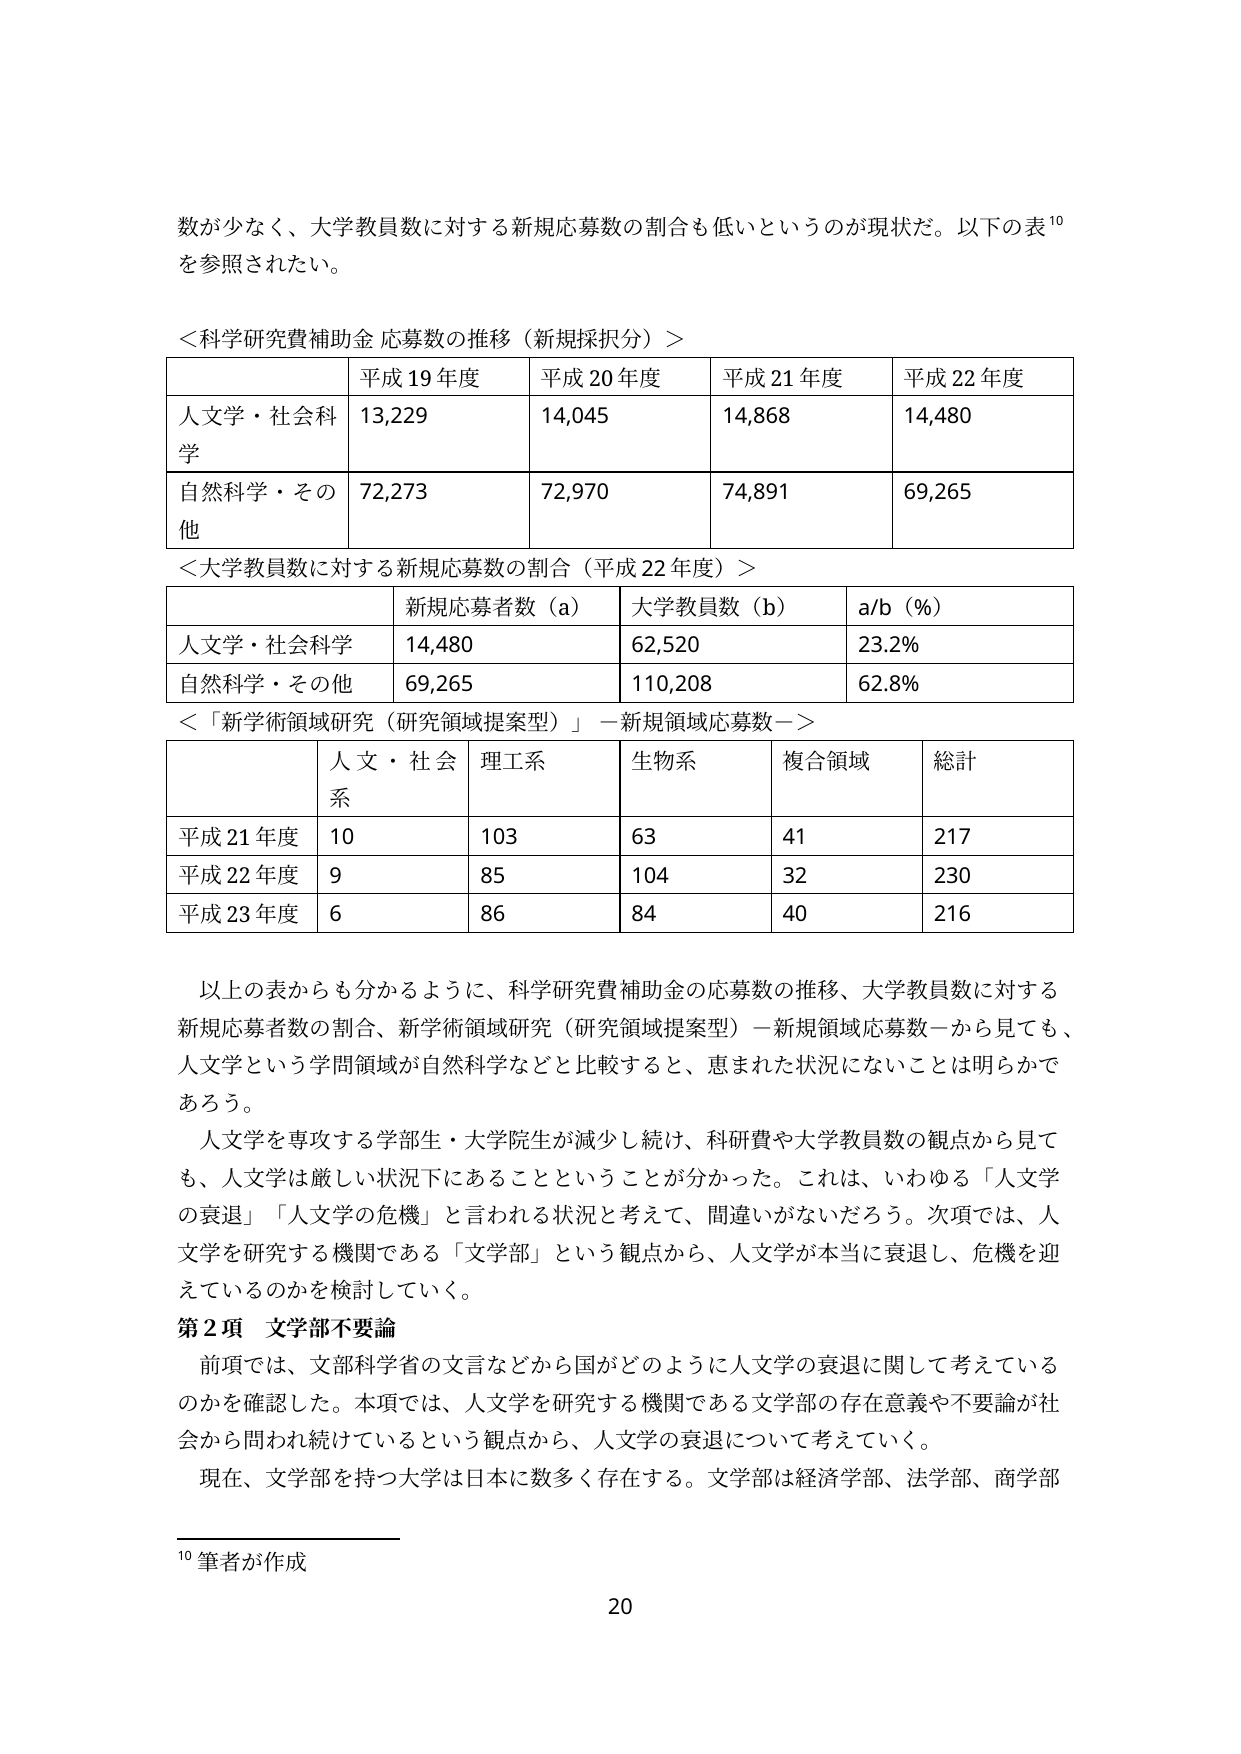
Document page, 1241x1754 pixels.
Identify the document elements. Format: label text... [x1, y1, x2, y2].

table_cell 62.8% [847, 664, 1073, 702]
table_cell 14,480 [394, 626, 619, 663]
table_cell 69,265 [394, 664, 619, 702]
table_cell 72,970 [530, 473, 710, 547]
table_header 人文・社会系 [318, 741, 468, 816]
table_header a/b（%） [847, 587, 1073, 624]
text ＜大学教員数に対する新規応募数の割合（平成22年度）＞ [177, 549, 1063, 586]
table_cell 110,208 [621, 664, 846, 702]
table_cell 14,868 [711, 396, 892, 471]
table_cell 9 [318, 856, 468, 893]
table_header 生物系 [621, 741, 771, 816]
table_cell 69,265 [893, 473, 1073, 547]
table_header 平成19年度 [349, 358, 529, 395]
table_cell 13,229 [349, 396, 529, 471]
table_cell 40 [772, 894, 922, 932]
text ＜科学研究費補助金 応募数の推移（新規採択分）＞ [177, 319, 1063, 357]
table_cell 平成21年度 [167, 817, 317, 855]
table_header [167, 587, 393, 624]
table_header 複合領域 [772, 741, 922, 816]
text 前項では、文部科学省の文言などから国がどのように人文学の衰退に関して考えているのかを確認した。本項では、人文学を研究する機関である文学部の存在意義や不要論が社会から問われ続けているという観点から、人文学の衰退について考えていく。 [177, 1345, 1063, 1458]
table_header 平成20年度 [530, 358, 710, 395]
table_header 新規応募者数（a） [394, 587, 619, 624]
table_header 平成22年度 [893, 358, 1073, 395]
table_cell 230 [923, 856, 1073, 893]
table_cell 32 [772, 856, 922, 893]
table_cell 62,520 [621, 626, 846, 663]
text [177, 207, 1063, 282]
table_header 平成21年度 [711, 358, 892, 395]
table_cell 86 [469, 894, 619, 932]
table_cell 103 [469, 817, 619, 855]
table_header 大学教員数（b） [621, 587, 846, 624]
table_cell 41 [772, 817, 922, 855]
table_cell 自然科学・その他 [167, 473, 348, 547]
table_cell 72,273 [349, 473, 529, 547]
table_cell 平成22年度 [167, 856, 317, 893]
table_cell 217 [923, 817, 1073, 855]
text ＜「新学術領域研究（研究領域提案型）」 －新規領域応募数－＞ [177, 703, 1063, 740]
table_header 総計 [923, 741, 1073, 816]
table_cell 216 [923, 894, 1073, 932]
table_cell 自然科学・その他 [167, 664, 393, 702]
table_cell 人文学・社会科学 [167, 396, 348, 471]
text 第２項 文学部不要論 [177, 1308, 1063, 1345]
text 人文学を専攻する学部生・大学院生が減少し続け、科研費や大学教員数の観点から見ても、人文学は厳しい状況下にあることということが分かった。これは、いわゆる「人文学の衰退」「人文学の危機」と言われる状況と考えて、間違いがないだろう。次項では、人文学を研究する機関である「文学部」という観点から、人文学が本当に衰退し、危機を迎えているのかを検討していく。 [177, 1120, 1063, 1308]
table_cell 84 [621, 894, 771, 932]
table_cell 104 [621, 856, 771, 893]
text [177, 1458, 1063, 1495]
table_cell 10 [318, 817, 468, 855]
table_cell 74,891 [711, 473, 892, 547]
table_cell 85 [469, 856, 619, 893]
table_cell 14,480 [893, 396, 1073, 471]
table_header [167, 358, 348, 395]
table_cell 14,045 [530, 396, 710, 471]
table_header [167, 741, 317, 816]
table_cell 23.2% [847, 626, 1073, 663]
table_header 理工系 [469, 741, 619, 816]
text 以上の表からも分かるように、科学研究費補助金の応募数の推移、大学教員数に対する新規応募者数の割合、新学術領域研究（研究領域提案型）－新規領域応募数－から見ても、人文学という学問領域が自然科学などと比較すると、恵まれた状況にないことは明らかであろう。 [177, 970, 1063, 1120]
table_cell 人文学・社会科学 [167, 626, 393, 663]
table_cell 平成23年度 [167, 894, 317, 932]
table_cell 6 [318, 894, 468, 932]
table_cell 63 [621, 817, 771, 855]
